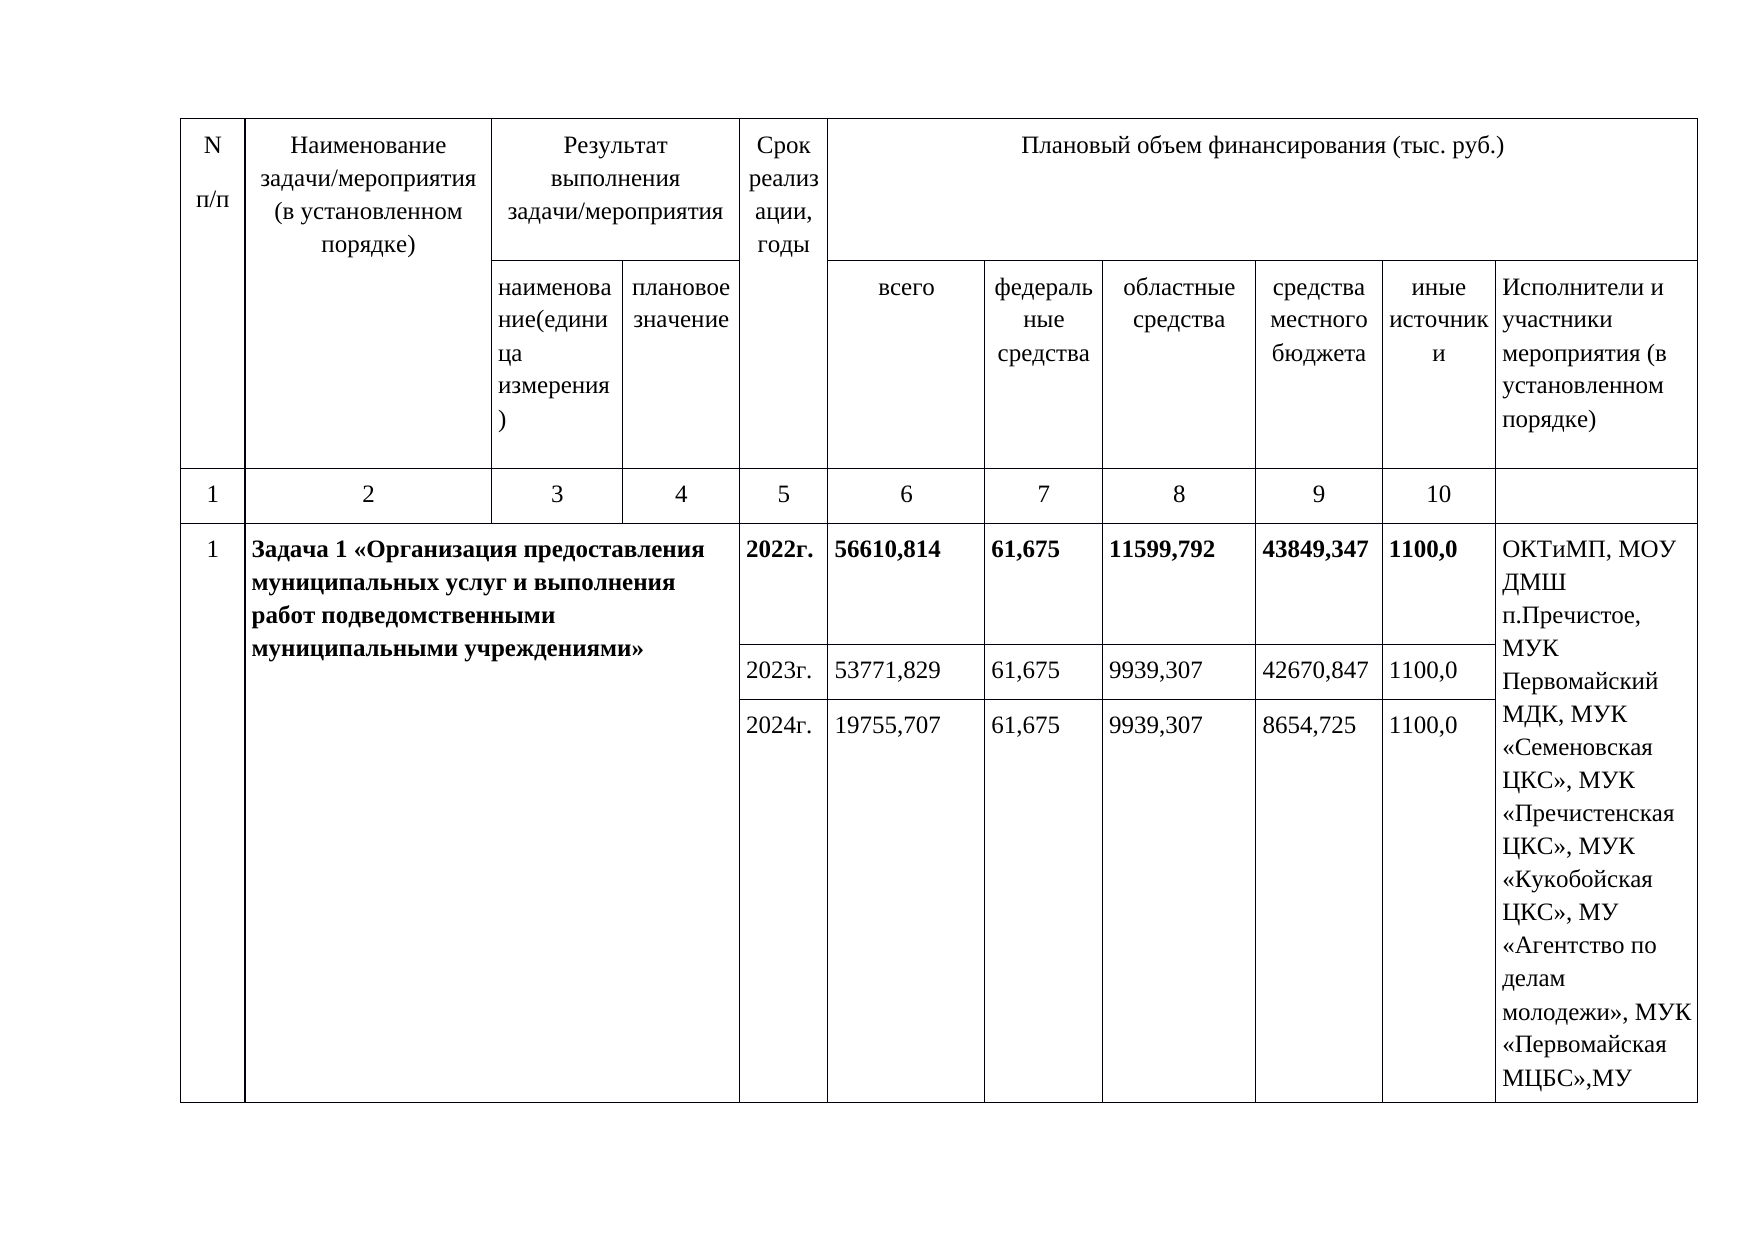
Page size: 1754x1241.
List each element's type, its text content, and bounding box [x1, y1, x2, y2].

table_cell 2023г. [740, 645, 827, 699]
table_cell 9939,307 [1103, 700, 1255, 1102]
table_cell иные источники [1383, 261, 1495, 468]
table_cell 2 [246, 469, 491, 523]
table_cell 53771,829 [828, 645, 984, 699]
table_header Наименование задачи/мероприятия (в установленном порядке) [246, 119, 491, 468]
table_cell 7 [985, 469, 1102, 523]
table_cell 10 [1383, 469, 1495, 523]
table_cell 1 [181, 469, 244, 523]
table_cell 9939,307 [1103, 645, 1255, 699]
table_cell 1 [181, 524, 244, 1102]
table_header N п/п [181, 119, 244, 468]
table_cell 43849,347 [1256, 524, 1382, 644]
table_cell 11599,792 [1103, 524, 1255, 644]
table_header Срок реализации, годы [740, 119, 827, 468]
table_cell 2022г. [740, 524, 827, 644]
table_cell 8 [1103, 469, 1255, 523]
table_cell ОКТиМП, МОУ ДМШ п.Пречистое, МУК Первомайский МДК, МУК «Семеновская ЦКС», МУК «Пречистенская ЦКС», МУК «Кукобойская ЦКС», МУ «Агентство по делам молодежи», МУК «Первомайская МЦБС»,МУ ЦОФ УК [1496, 524, 1697, 1102]
table_cell всего [828, 261, 984, 468]
table_cell плановое значение [623, 261, 739, 468]
table_cell областные средства [1103, 261, 1255, 468]
table_cell 6 [828, 469, 984, 523]
table_cell 19755,707 [828, 700, 984, 1102]
table_cell 1100,0 [1383, 645, 1495, 699]
table_cell наименование(единица измерения) [492, 261, 622, 468]
table_cell 61,675 [985, 645, 1102, 699]
table_cell федеральные средства [985, 261, 1102, 468]
table_cell 61,675 [985, 700, 1102, 1102]
table_cell 3 [492, 469, 622, 523]
table_cell 5 [740, 469, 827, 523]
table_cell 8654,725 [1256, 700, 1382, 1102]
table_cell 61,675 [985, 524, 1102, 644]
table_header Результат выполнения задачи/мероприятия [492, 119, 739, 260]
table_cell 2024г. [740, 700, 827, 1102]
table_cell Задача 1 «Организация предоставления муниципальных услуг и выполнения работ подведомственными муниципальными учреждениями» [246, 524, 739, 1102]
table_cell 42670,847 [1256, 645, 1382, 699]
table_cell 1100,0 [1383, 524, 1495, 644]
table_cell 12 [1496, 469, 1697, 523]
table_cell Исполнители и участники мероприятия (в установленном порядке) [1496, 261, 1697, 468]
table_cell 4 [623, 469, 739, 523]
table_header Плановый объем финансирования (тыс. руб.) [828, 119, 1697, 260]
table_cell средства местного бюджета [1256, 261, 1382, 468]
table_cell 9 [1256, 469, 1382, 523]
table_cell 1100,0 [1383, 700, 1495, 1102]
table_cell 56610,814 [828, 524, 984, 644]
